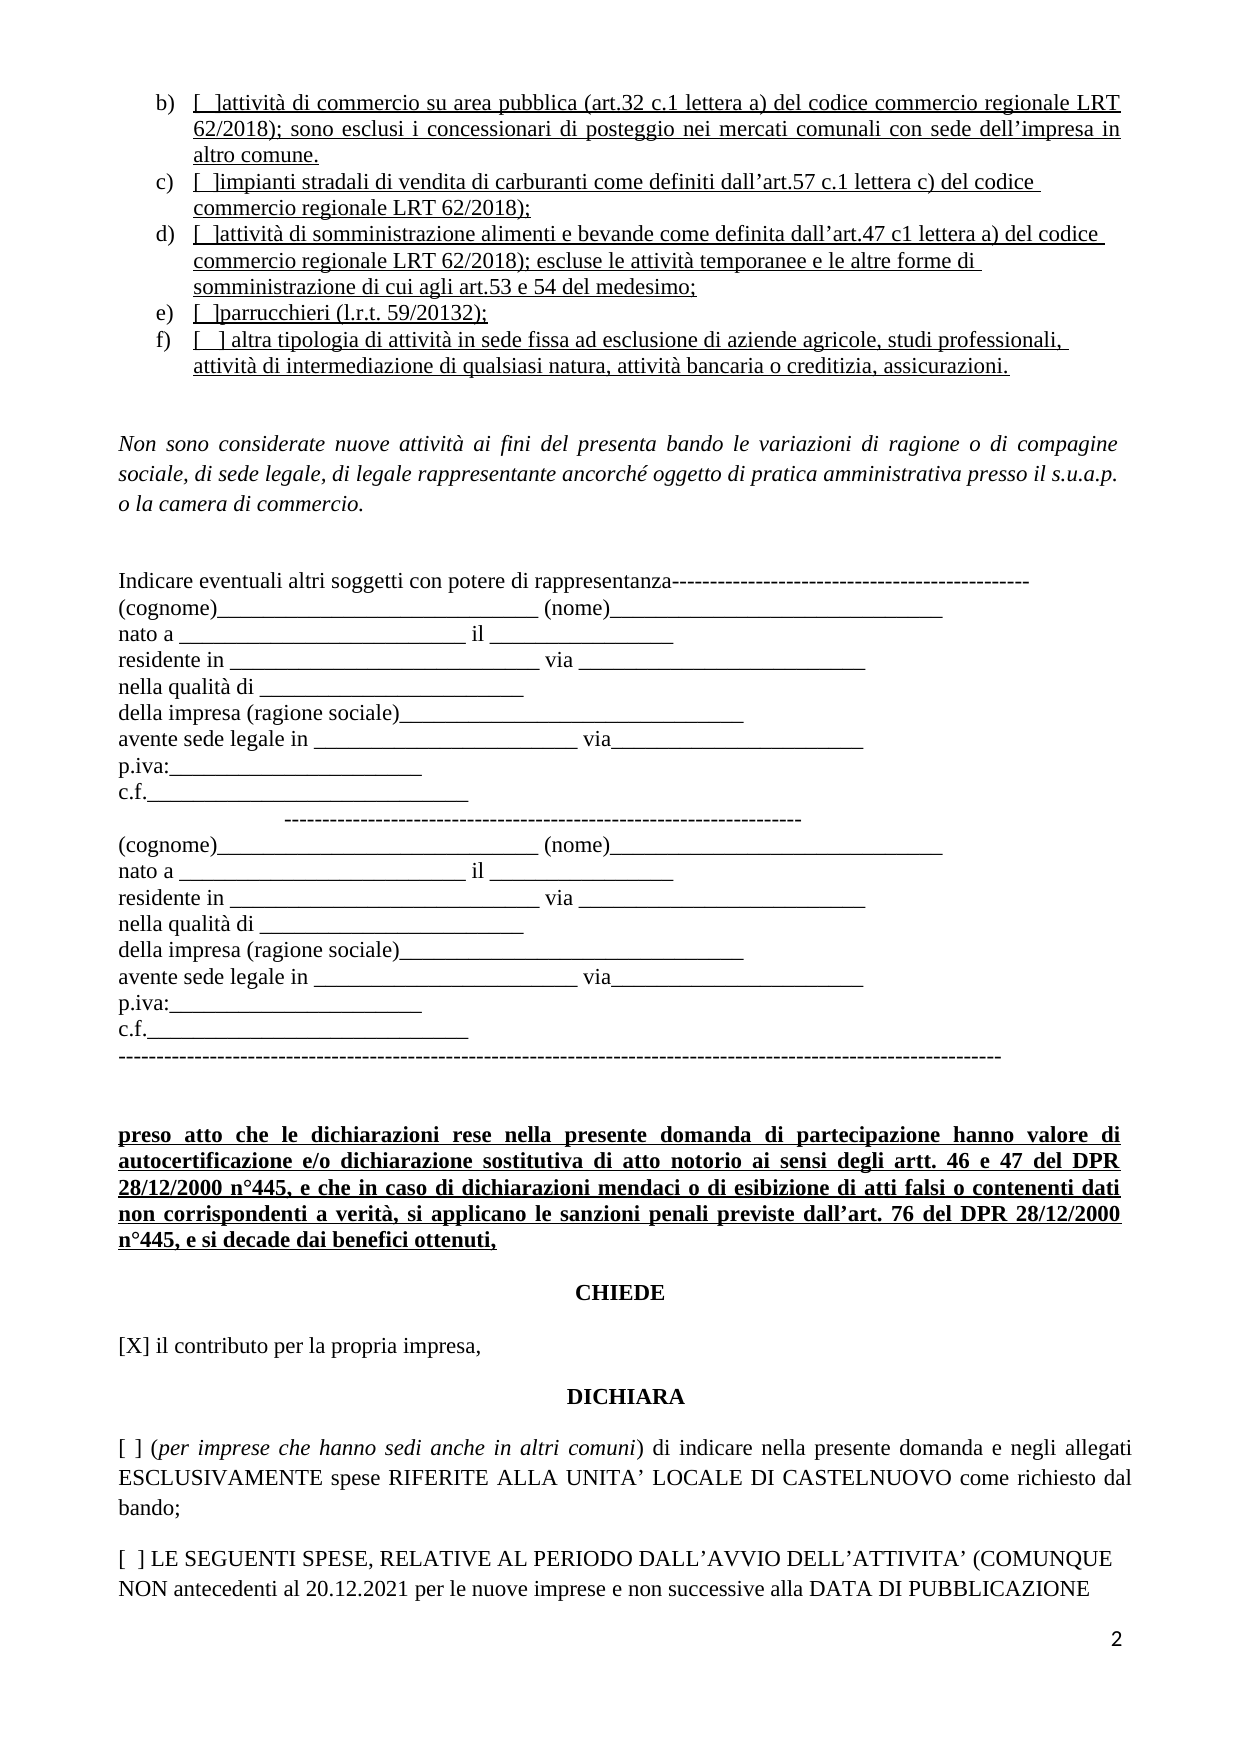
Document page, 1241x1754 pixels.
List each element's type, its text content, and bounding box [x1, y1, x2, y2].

text DICHIARA [118, 1383, 1133, 1409]
text nato a _________________________ il ________________ [118, 857, 1122, 884]
text CHIEDE [118, 1279, 1122, 1305]
list [ ]attività di commercio su area pubblica (art.32 c.1 lettera a) del codice commercio regionale LRT 62/2018); sono esclusi i concessionari di posteggio nei mercati comunali con sede dell’impresa in altro comune. [156, 89, 1122, 168]
text nato a _________________________ il ________________ [118, 620, 1122, 646]
text nella qualità di _______________________ [118, 673, 1122, 699]
text della impresa (ragione sociale)______________________________ [118, 936, 1122, 963]
text (cognome)____________________________ (nome)_____________________________ [118, 594, 1122, 620]
text residente in ___________________________ via _________________________ [118, 646, 1122, 673]
text della impresa (ragione sociale)______________________________ [118, 699, 1122, 726]
text nella qualità di _______________________ [118, 910, 1122, 936]
list [ ] altra tipologia di attività in sede fissa ad esclusione di aziende agricole, studi professionali, attività di intermediazione di qualsiasi natura, attività bancaria o creditizia, assicurazioni. [156, 326, 1122, 378]
text p.iva:______________________ [118, 752, 1122, 778]
text -------------------------------------------------------------------------------------------------------------------- [118, 1042, 1122, 1068]
text Indicare eventuali altri soggetti con potere di rappresentanza----------------------------------------------- [118, 567, 1122, 594]
list [ ]parrucchieri (l.r.t. 59/20132); [156, 299, 1122, 326]
text preso atto che le dichiarazioni rese nella presente domanda di partecipazione hanno valore di autocertificazione e/o dichiarazione sostitutiva di atto notorio ai sensi degli artt. 46 e 47 del DPR 28/12/2000 n°445, e che in caso di dichiarazioni mendaci o di esibizione di atti falsi o contenenti dati non corrispondenti a verità, si applicano le sanzioni penali previste dall’art. 76 del DPR 28/12/2000 n°445, e si decade dai benefici ottenuti, [118, 1224, 1122, 1253]
text c.f.____________________________ [118, 778, 1122, 804]
text preso atto che le dichiarazioni rese nella presente domanda di partecipazione hanno valore di autocertificazione e/o dichiarazione sostitutiva di atto notorio ai sensi degli artt. 46 e 47 del DPR 28/12/2000 n°445, e che in caso di dichiarazioni mendaci o di esibizione di atti falsi o contenenti dati non corrispondenti a verità, si applicano le sanzioni penali previste dall’art. 76 del DPR 28/12/2000 n°445, e si decade dai benefici ottenuti, [118, 1121, 1122, 1223]
text residente in ___________________________ via _________________________ [118, 884, 1122, 910]
text [X] il contributo per la propria impresa, [118, 1332, 1133, 1358]
text avente sede legale in _______________________ via______________________ [118, 963, 1122, 989]
text -------------------------------------------------------------------- [118, 804, 1122, 831]
list [ ]attività di somministrazione alimenti e bevande come definita dall’art.47 c1 lettera a) del codice commercio regionale LRT 62/2018); escluse le attività temporanee e le altre forme di somministrazione di cui agli art.53 e 54 del medesimo; [156, 220, 1122, 299]
text avente sede legale in _______________________ via______________________ [118, 726, 1122, 752]
text [ ] (per imprese che hanno sedi anche in altri comuni) di indicare nella presente domanda e negli allegati ESCLUSIVAMENTE spese RIFERITE ALLA UNITA’ LOCALE DI CASTELNUOVO come richiesto dal bando; [118, 1434, 1133, 1521]
list [ ]impianti stradali di vendita di carburanti come definiti dall’art.57 c.1 lettera c) del codice commercio regionale LRT 62/2018); [156, 168, 1122, 220]
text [118, 1545, 1133, 1602]
text (cognome)____________________________ (nome)_____________________________ [118, 831, 1122, 857]
text c.f.____________________________ [118, 1015, 1122, 1042]
text Non sono considerate nuove attività ai fini del presenta bando le variazioni di ragione o di compagine sociale, di sede legale, di legale rappresentante ancorché oggetto di pratica amministrativa presso il s.u.a.p. o la camera di commercio. [118, 429, 1122, 516]
text p.iva:______________________ [118, 989, 1122, 1015]
